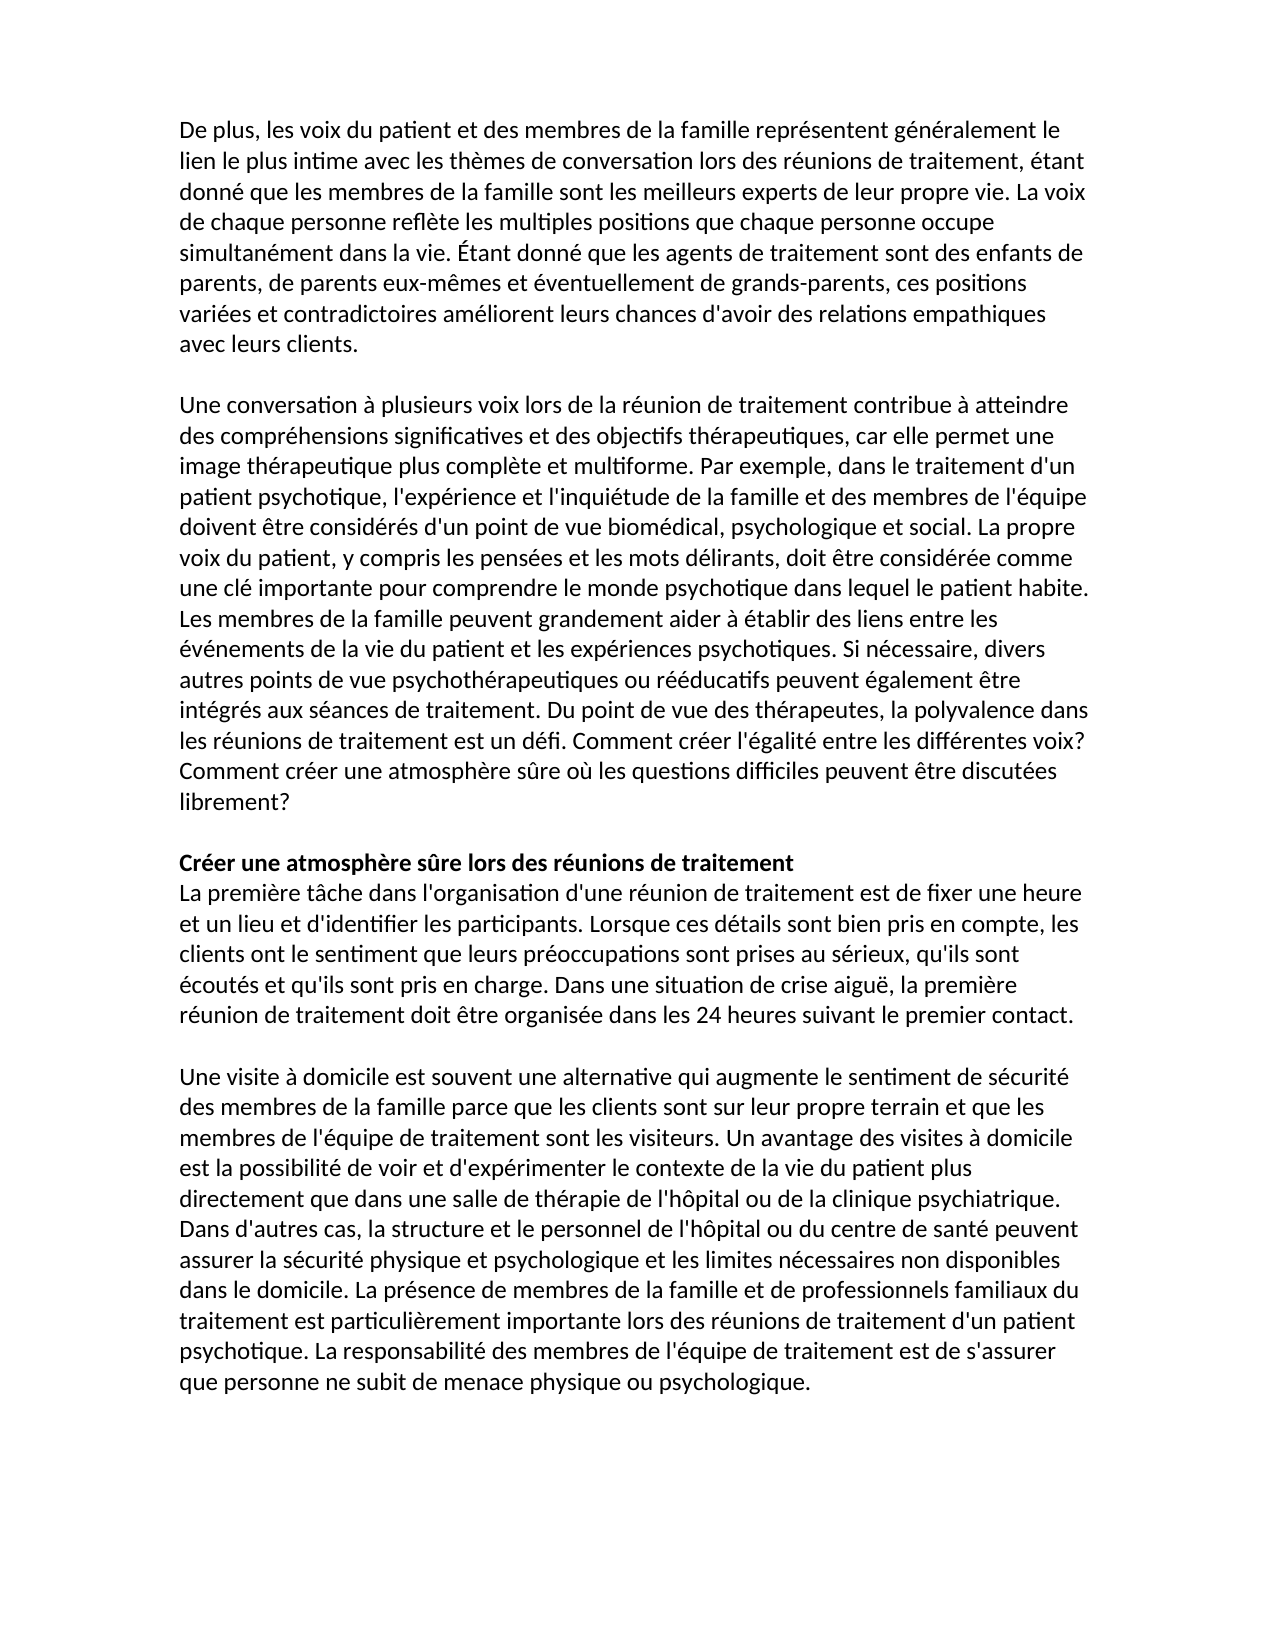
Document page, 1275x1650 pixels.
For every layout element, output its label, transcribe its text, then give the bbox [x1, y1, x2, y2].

text La première tâche dans l'organisation d'une réunion de traitement est de fixer une heure et un lieu et d'identifier les participants. Lorsque ces détails sont bien pris en compte, les clients ont le sentiment que leurs préoccupations sont prises au sérieux, qu'ils sont écoutés et qu'ils sont pris en charge. Dans une situation de crise aiguë, la première réunion de traitement doit être organisée dans les 24 heures suivant le premier contact. [179, 878, 1096, 1030]
text De plus, les voix du patient et des membres de la famille représentent généralement le lien le plus intime avec les thèmes de conversation lors des réunions de traitement, étant donné que les membres de la famille sont les meilleurs experts de leur propre vie. La voix de chaque personne reflète les multiples positions que chaque personne occupe simultanément dans la vie. Étant donné que les agents de traitement sont des enfants de parents, de parents eux-mêmes et éventuellement de grands-parents, ces positions variées et contradictoires améliorent leurs chances d'avoir des relations empathiques avec leurs clients. [179, 114, 1096, 359]
text Une conversation à plusieurs voix lors de la réunion de traitement contribue à atteindre des compréhensions significatives et des objectifs thérapeutiques, car elle permet une image thérapeutique plus complète et multiforme. Par exemple, dans le traitement d'un patient psychotique, l'expérience et l'inquiétude de la famille et des membres de l'équipe doivent être considérés d'un point de vue biomédical, psychologique et social. La propre voix du patient, y compris les pensées et les mots délirants, doit être considérée comme une clé importante pour comprendre le monde psychotique dans lequel le patient habite. Les membres de la famille peuvent grandement aider à établir des liens entre les événements de la vie du patient et les expériences psychotiques. Si nécessaire, divers autres points de vue psychothérapeutiques ou rééducatifs peuvent également être intégrés aux séances de traitement. Du point de vue des thérapeutes, la polyvalence dans les réunions de traitement est un défi. Comment créer l'égalité entre les différentes voix? Comment créer une atmosphère sûre où les questions difficiles peuvent être discutées librement? [179, 389, 1096, 817]
text Créer une atmosphère sûre lors des réunions de traitement [179, 847, 1096, 878]
text Une visite à domicile est souvent une alternative qui augmente le sentiment de sécurité des membres de la famille parce que les clients sont sur leur propre terrain et que les membres de l'équipe de traitement sont les visiteurs. Un avantage des visites à domicile est la possibilité de voir et d'expérimenter le contexte de la vie du patient plus directement que dans une salle de thérapie de l'hôpital ou de la clinique psychiatrique. Dans d'autres cas, la structure et le personnel de l'hôpital ou du centre de santé peuvent assurer la sécurité physique et psychologique et les limites nécessaires non disponibles dans le domicile. La présence de membres de la famille et de professionnels familiaux du traitement est particulièrement importante lors des réunions de traitement d'un patient psychotique. La responsabilité des membres de l'équipe de traitement est de s'assurer que personne ne subit de menace physique ou psychologique. [179, 1061, 1096, 1396]
